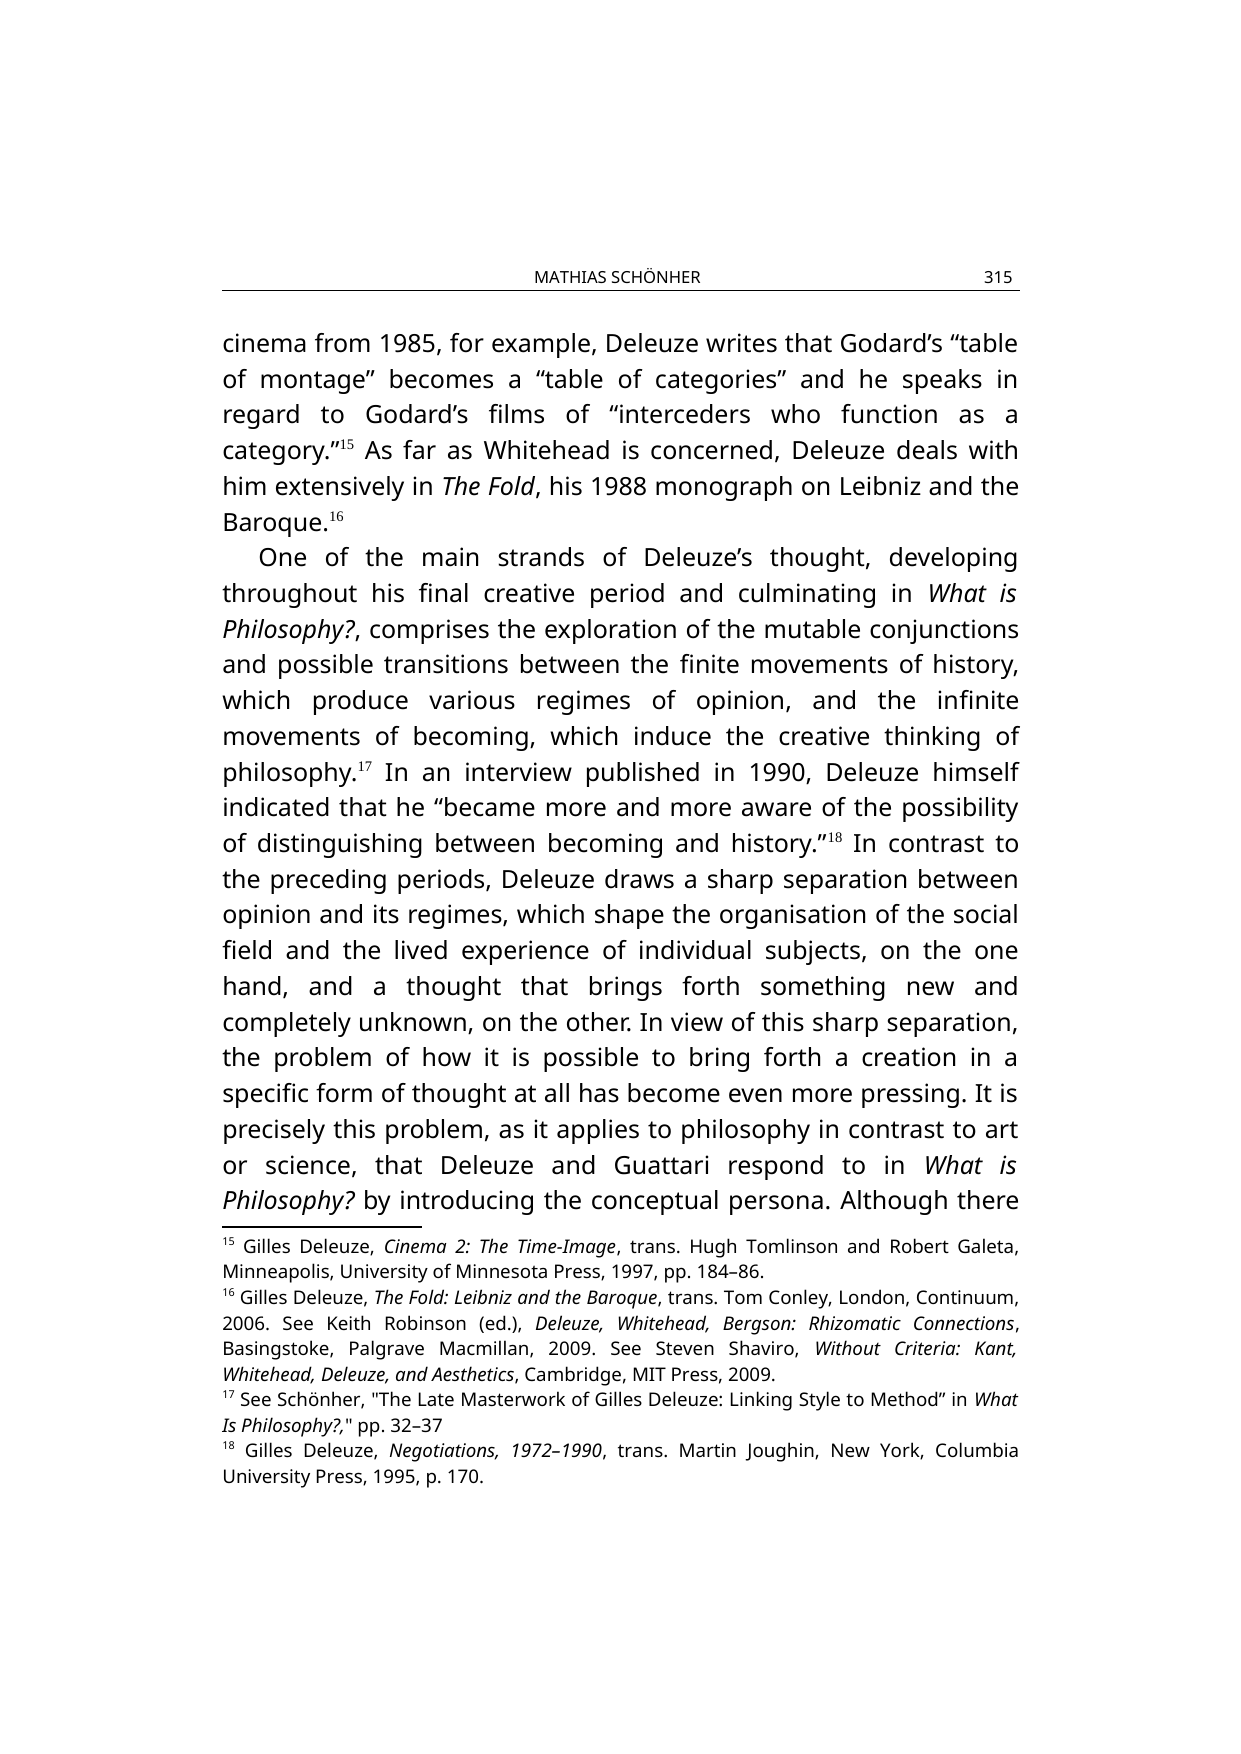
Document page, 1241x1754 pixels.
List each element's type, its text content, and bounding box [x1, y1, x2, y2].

text In his third and final creative period, which begins with the completion of A Thousand Plateaus, published in 1980, Deleuze wants to redeem the concept of category, which is firmly anchored in philosophical tradition, to serve his own philosophy. In 1981, he points out that in his view a “table of categories” can be derived from A Thousand Plateaus – an incomplete table, to be sure, with very special categories: “Not like Kant but like Whitehead.” He also reveals that he wants to address the problem of categories in one of his two forthcoming projects, namely in a book entitled “What is philosophy?”. The other project he mentions revolves around cinema. In the preface of the first volume on cinema from 1983, Deleuze begins by noting that he refers to Peirce, with his distinction of the categories of firstness, secondness and thirdness, invents an original theory of categories. In the second volume on cinema from 1985, for example, Deleuze writes that Godard’s “table of montage” becomes a “table of categories” and he speaks in regard to Godard’s films of “interceders who function as a category.” As far as Whitehead is concerned, Deleuze deals with him extensively in The Fold, his 1988 monograph on Leibniz and the Baroque. [222, 326, 1020, 538]
text One of the main strands of Deleuze’s thought, developing throughout his final creative period and culminating in What is Philosophy?, comprises the exploration of the mutable conjunctions and possible transitions between the ﬁnite movements of history, which produce various regimes of opinion, and the inﬁnite movements of becoming, which induce the creative thinking of philosophy. In an interview published in 1990, Deleuze himself indicated that he “became more and more aware of the possibility of distinguishing between becoming and history.” In contrast to the preceding periods, Deleuze draws a sharp separation between opinion and its regimes, which shape the organisation of the social ﬁeld and the lived experience of individual subjects, on the one hand, and a thought that brings forth something new and completely unknown, on the other. In view of this sharp separation, the problem of how it is possible to bring forth a creation in a specific form of thought at all has become even more pressing. It is precisely this problem, as it applies to philosophy in contrast to art or science, that Deleuze and Guattari respond to in What is Philosophy? by introducing the conceptual persona. Although there are “constant penetrations,” the conceptual personae are, Deleuze and Guattari emphasise, “irreducible” to the psychosocial types because “psychosocial types belong to history, but conceptual personae belong to becoming” (WP 67, 96). It is only with the help of the conceptual persona that a philosopher, whose modes of existence are entangled in the formation of history just as in the case of any other psychosocial type, can succeed in creating something new that does not belong directly to history, but still belongs to becoming. [222, 540, 1020, 1217]
